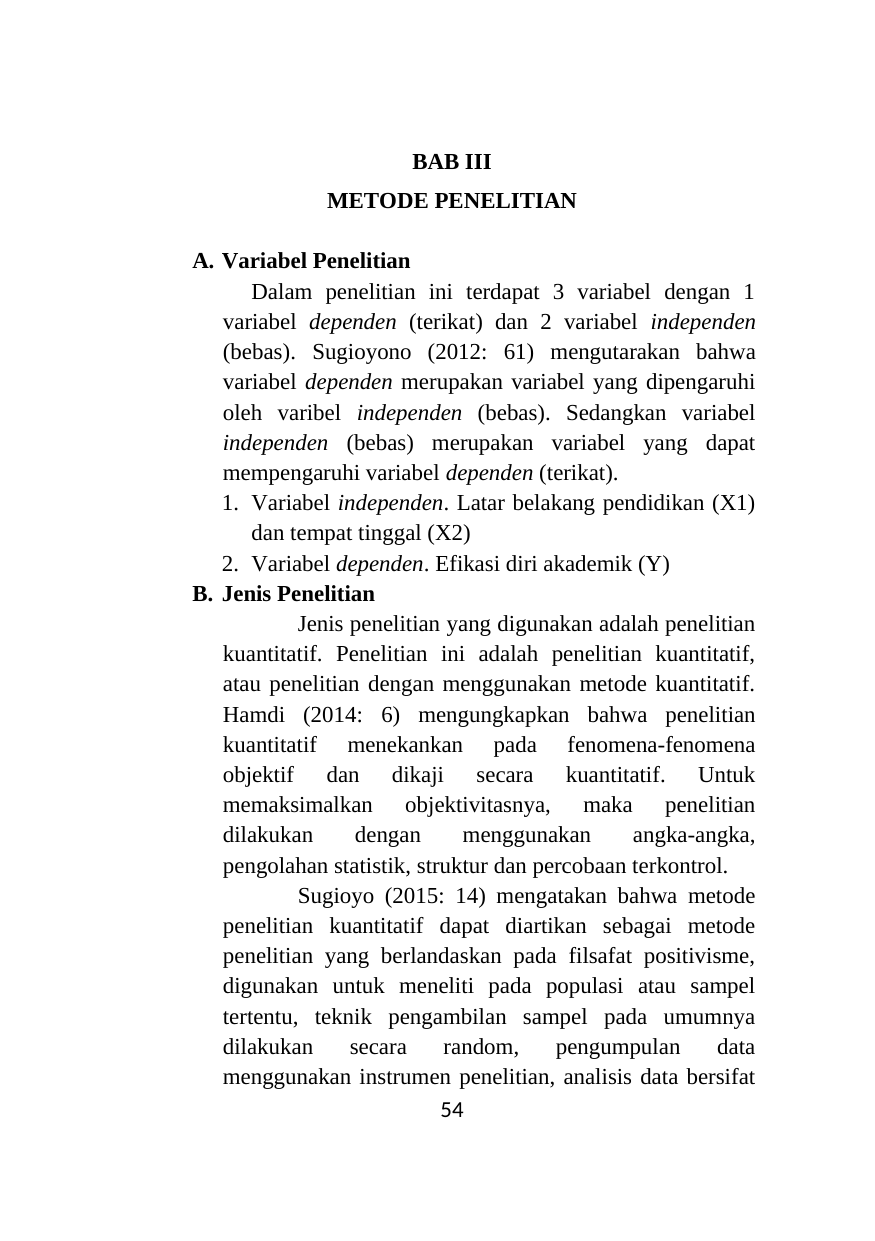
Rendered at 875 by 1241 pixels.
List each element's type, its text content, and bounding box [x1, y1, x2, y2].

list Jenis Penelitian [192, 580, 756, 606]
list Dalam penelitian ini terdapat 3 variabel dengan 1 variabel dependen (terikat) dan 2 variabel independen (bebas). Sugioyono (2012: 61) mengutarakan bahwa variabel dependen merupakan variabel yang dipengaruhi oleh varibel independen (bebas). Sedangkan variabel independen (bebas) merupakan variabel yang dapat mempengaruhi variabel dependen (terikat). [223, 278, 756, 485]
list Variabel independen. Latar belakang pendidikan (X1) dan tempat tinggal (X2) [222, 489, 756, 546]
text METODE PENELITIAN [148, 187, 756, 213]
text BAB III [148, 148, 756, 174]
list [223, 882, 756, 1089]
list Jenis penelitian yang digunakan adalah penelitian kuantitatif. Penelitian ini adalah penelitian kuantitatif, atau penelitian dengan menggunakan metode kuantitatif. Hamdi (2014: 6) mengungkapkan bahwa penelitian kuantitatif menekankan pada fenomena-fenomena objektif dan dikaji secara kuantitatif. Untuk memaksimalkan objektivitasnya, maka penelitian dilakukan dengan menggunakan angka-angka, pengolahan statistik, struktur dan percobaan terkontrol. [223, 610, 756, 878]
list Variabel dependen. Efikasi diri akademik (Y) [222, 550, 756, 576]
list Variabel Penelitian [192, 248, 756, 274]
